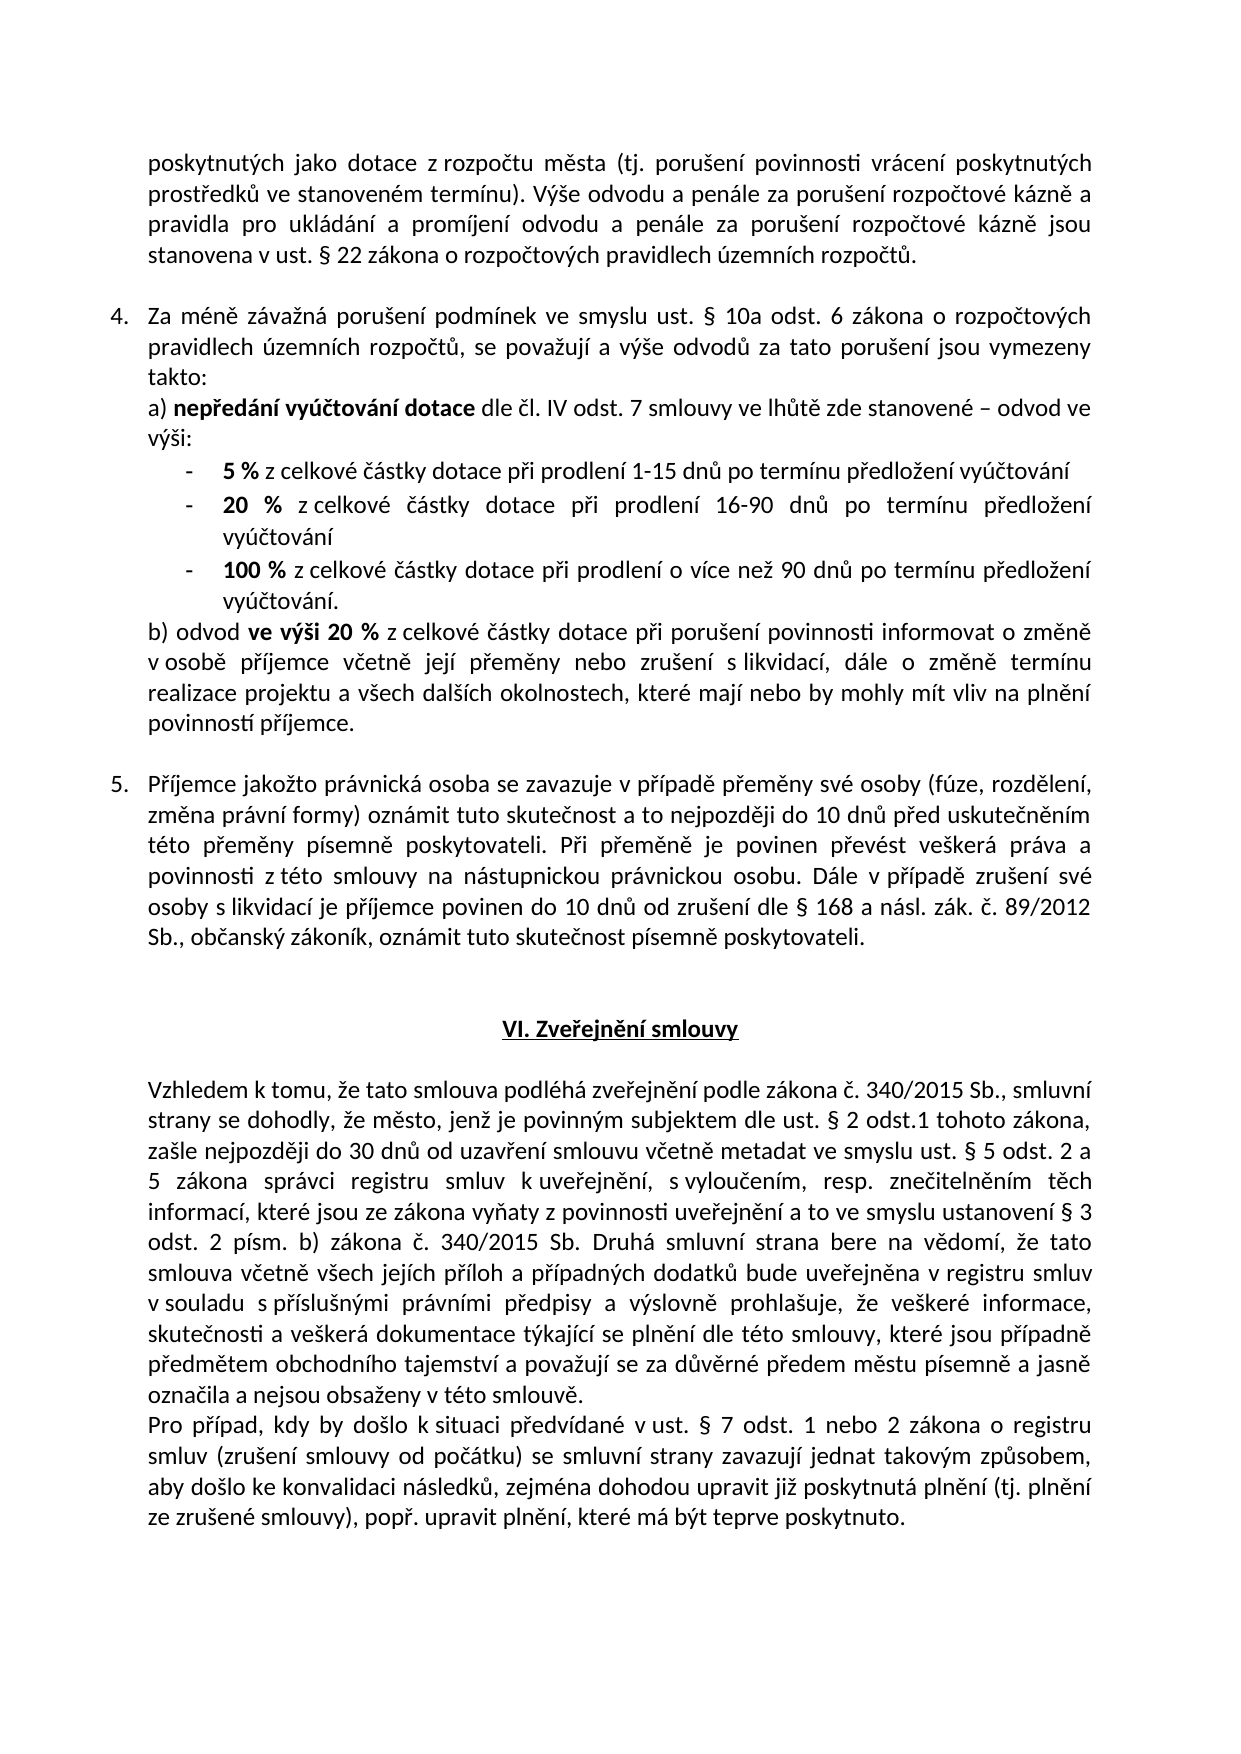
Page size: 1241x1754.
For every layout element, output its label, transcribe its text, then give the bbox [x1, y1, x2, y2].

text Vzhledem k tomu, že tato smlouva podléhá zveřejnění podle zákona č. 340/2015 Sb., smluvní strany se dohodly, že město, jenž je povinným subjektem dle ust. § 2 odst.1 tohoto zákona, zašle nejpozději do 30 dnů od uzavření smlouvu včetně metadat ve smyslu ust. § 5 odst. 2 a 5 zákona správci registru smluv k uveřejnění, s vyloučením, resp. znečitelněním těch informací, které jsou ze zákona vyňaty z povinnosti uveřejnění a to ve smyslu ustanovení § 3 odst. 2 písm. b) zákona č. 340/2015 Sb. Druhá smluvní strana bere na vědomí, že tato smlouva včetně všech jejích příloh a případných dodatků bude uveřejněna v registru smluv v souladu s příslušnými právními předpisy a výslovně prohlašuje, že veškeré informace, skutečnosti a veškerá dokumentace týkající se plnění dle této smlouvy, které jsou případně předmětem obchodního tajemství a považují se za důvěrné předem městu písemně a jasně označila a nejsou obsaženy v této smlouvě. [148, 1074, 1093, 1409]
list b) odvod ve výši 20 % z celkové částky dotace při porušení povinnosti informovat o změně v osobě příjemce včetně její přeměny nebo zrušení s likvidací, dále o změně termínu realizace projektu a všech dalších okolnostech, které mají nebo by mohly mít vliv na plnění povinností příjemce. [148, 616, 1093, 738]
list Příjemce jakožto právnická osoba se zavazuje v případě přeměny své osoby (fúze, rozdělení, změna právní formy) oznámit tuto skutečnost a to nejpozději do 10 dnů před uskutečněním této přeměny písemně poskytovateli. Při přeměně je povinen převést veškerá práva a povinnosti z této smlouvy na nástupnickou právnickou osobu. Dále v případě zrušení své osoby s likvidací je příjemce povinen do 10 dnů od zrušení dle § 168 a násl. zák. č. 89/2012 Sb., občanský zákoník, oznámit tuto skutečnost písemně poskytovateli. [110, 769, 1093, 952]
text a) nepředání vyúčtování dotace dle čl. IV odst. 7 smlouvy ve lhůtě zde stanovené – odvod ve výši: [148, 392, 1093, 453]
list 5 % z celkové částky dotace při prodlení 1-15 dnů po termínu předložení vyúčtování [185, 453, 1093, 487]
list 20 % z celkové částky dotace při prodlení 16-90 dnů po termínu předložení vyúčtování [185, 487, 1093, 551]
text VI. Zveřejnění smlouvy [148, 1013, 1093, 1043]
text Pro případ, kdy by došlo k situaci předvídané v ust. § 7 odst. 1 nebo 2 zákona o registru smluv (zrušení smlouvy od počátku) se smluvní strany zavazují jednat takovým způsobem, aby došlo ke konvalidaci následků, zejména dohodou upravit již poskytnutá plnění (tj. plnění ze zrušené smlouvy), popř. upravit plnění, které má být teprve poskytnuto. [148, 1409, 1093, 1532]
list 100 % z celkové částky dotace při prodlení o více než 90 dnů po termínu předložení vyúčtování. [185, 551, 1093, 616]
list Za méně závažná porušení podmínek ve smyslu ust. § 10a odst. 6 zákona o rozpočtových pravidlech územních rozpočtů, se považují a výše odvodů za tato porušení jsou vymezeny takto: [110, 300, 1093, 392]
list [110, 148, 1093, 270]
